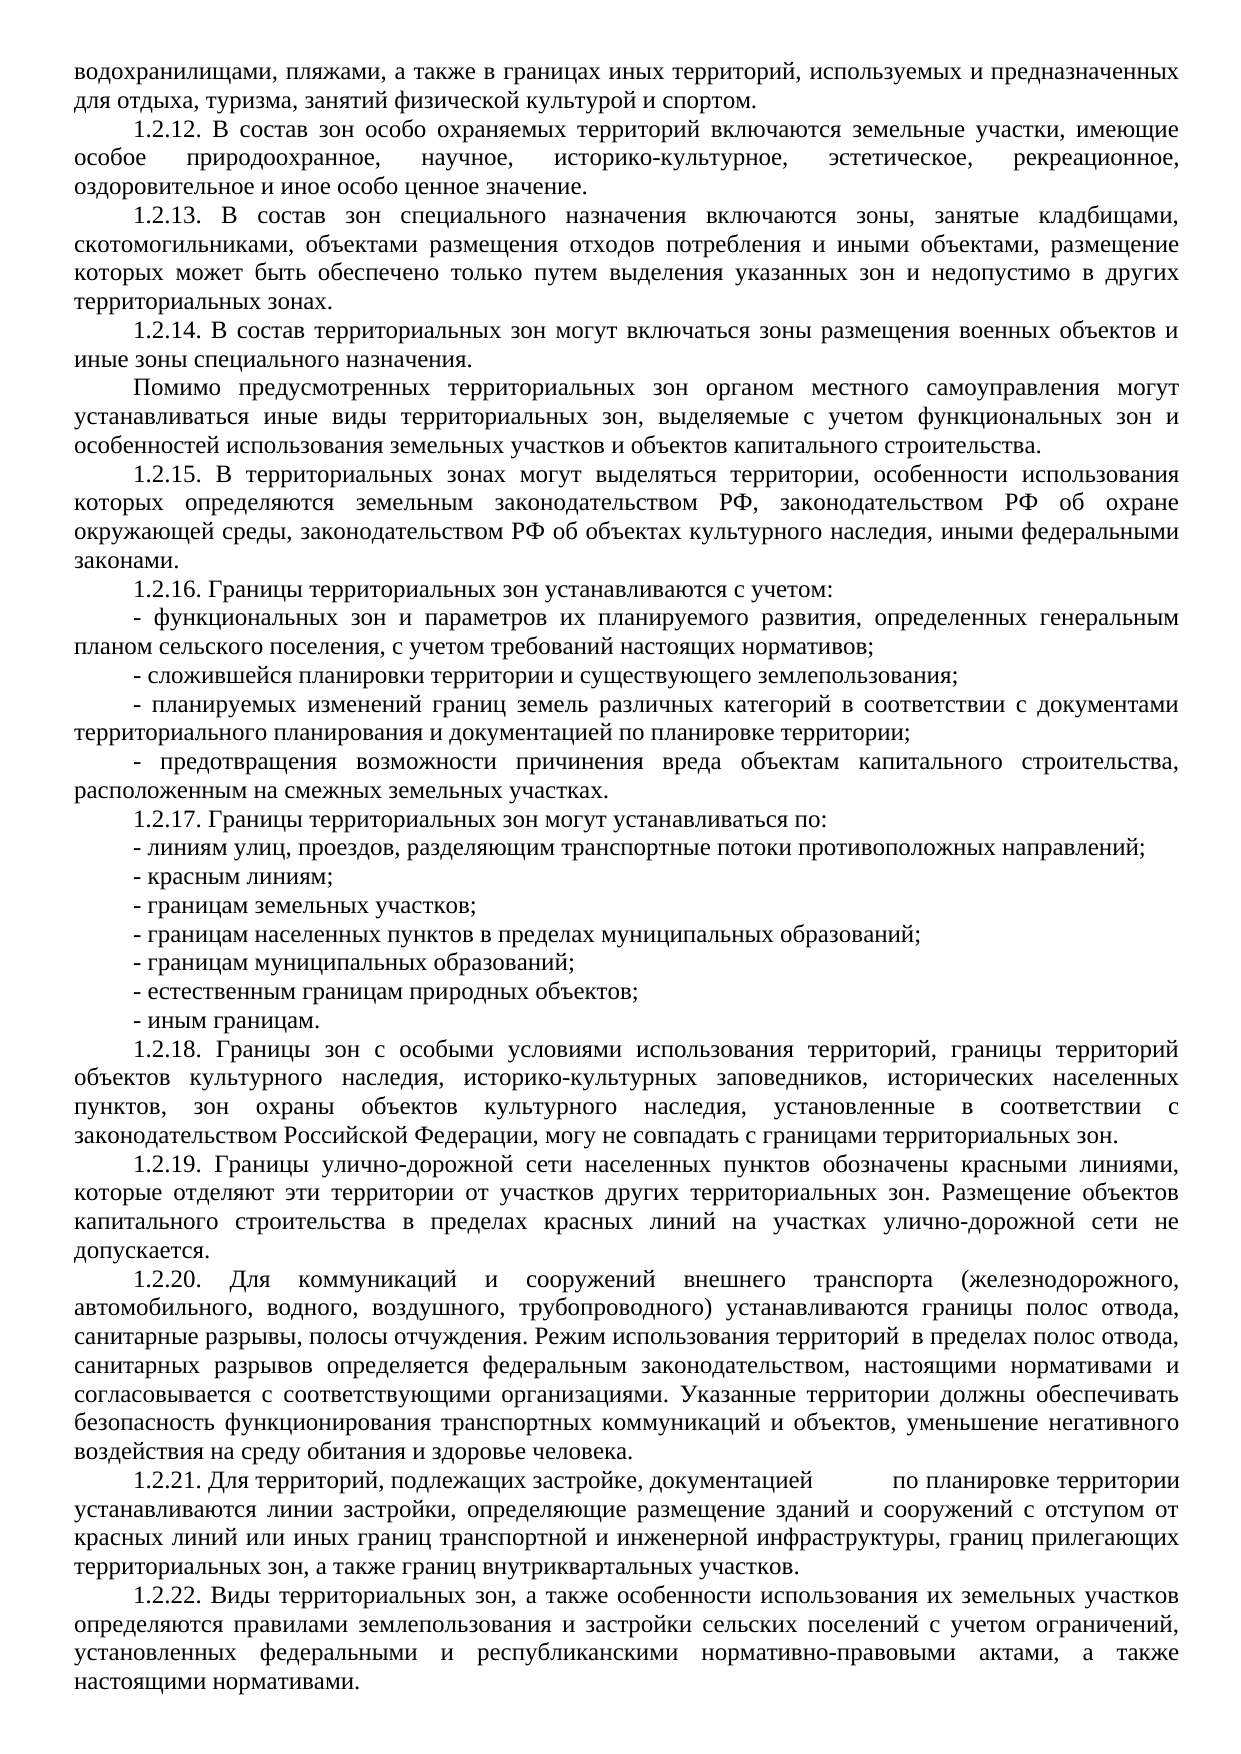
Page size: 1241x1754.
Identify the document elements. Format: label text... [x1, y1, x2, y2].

text - границам земельных участков; [74, 890, 1180, 919]
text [74, 56, 1180, 114]
text 1.2.22. Виды территориальных зон, а также особенности использования их земельных участков определяются правилами землепользования и застройки сельских поселений с учетом ограничений, установленных федеральными и республиканскими нормативно-правовыми актами, а также настоящими нормативами. [74, 1580, 1180, 1695]
text - линиям улиц, проездов, разделяющим транспортные потоки противоположных направлений; [74, 832, 1180, 861]
text - границам населенных пунктов в пределах муниципальных образований; [74, 919, 1180, 947]
text 1.2.17. Границы территориальных зон могут устанавливаться по: [74, 804, 1180, 832]
text Помимо предусмотренных территориальных зон органом местного самоуправления могут устанавливаться иные виды территориальных зон, выделяемые с учетом функциональных зон и особенностей использования земельных участков и объектов капитального строительства. [74, 372, 1180, 459]
text 1.2.19. Границы улично-дорожной сети населенных пунктов обозначены красными линиями, которые отделяют эти территории от участков других территориальных зон. Размещение объектов капитального строительства в пределах красных линий на участках улично-дорожной сети не допускается. [74, 1149, 1180, 1264]
text 1.2.13. В состав зон специального назначения включаются зоны, занятые кладбищами, скотомогильниками, объектами размещения отходов потребления и иными объектами, размещение которых может быть обеспечено только путем выделения указанных зон и недопустимо в других территориальных зонах. [74, 200, 1180, 315]
text - планируемых изменений границ земель различных категорий в соответствии с документами территориального планирования и документацией по планировке территории; [74, 689, 1180, 746]
text - естественным границам природных объектов; [74, 976, 1180, 1005]
text - функциональных зон и параметров их планируемого развития, определенных генеральным планом сельского поселения, с учетом требований настоящих нормативов; [74, 602, 1180, 660]
text 1.2.18. Границы зон с особыми условиями использования территорий, границы территорий объектов культурного наследия, историко-культурных заповедников, исторических населенных пунктов, зон охраны объектов культурного наследия, установленные в соответствии с законодательством Российской Федерации, могу не совпадать с границами территориальных зон. [74, 1034, 1180, 1149]
text - сложившейся планировки территории и существующего землепользования; [74, 660, 1180, 689]
text 1.2.21. Для территорий, подлежащих застройке, документацией по планировке территории устанавливаются линии застройки, определяющие размещение зданий и сооружений с отступом от красных линий или иных границ транспортной и инженерной инфраструктуры, границ прилегающих территориальных зон, а также границ внутриквартальных участков. [74, 1465, 1180, 1580]
text 1.2.14. В состав территориальных зон могут включаться зоны размещения военных объектов и иные зоны специального назначения. [74, 315, 1180, 372]
text - иным границам. [74, 1005, 1180, 1034]
text 1.2.16. Границы территориальных зон устанавливаются с учетом: [74, 574, 1180, 602]
text 1.2.20. Для коммуникаций и сооружений внешнего транспорта (железнодорожного, автомобильного, водного, воздушного, трубопроводного) устанавливаются границы полос отвода, санитарные разрывы, полосы отчуждения. Режим использования территорий в пределах полос отвода, санитарных разрывов определяется федеральным законодательством, настоящими нормативами и согласовывается с соответствующими организациями. Указанные территории должны обеспечивать безопасность функционирования транспортных коммуникаций и объектов, уменьшение негативного воздействия на среду обитания и здоровье человека. [74, 1264, 1180, 1465]
text 1.2.15. В территориальных зонах могут выделяться территории, особенности использования которых определяются земельным законодательством РФ, законодательством РФ об охране окружающей среды, законодательством РФ об объектах культурного наследия, иными федеральными законами. [74, 459, 1180, 574]
text - красным линиям; [74, 861, 1180, 890]
text 1.2.12. В состав зон особо охраняемых территорий включаются земельные участки, имеющие особое природоохранное, научное, историко-культурное, эстетическое, рекреационное, оздоровительное и иное особо ценное значение. [74, 114, 1180, 200]
text - границам муниципальных образований; [74, 947, 1180, 976]
text - предотвращения возможности причинения вреда объектам капитального строительства, расположенным на смежных земельных участках. [74, 746, 1180, 804]
